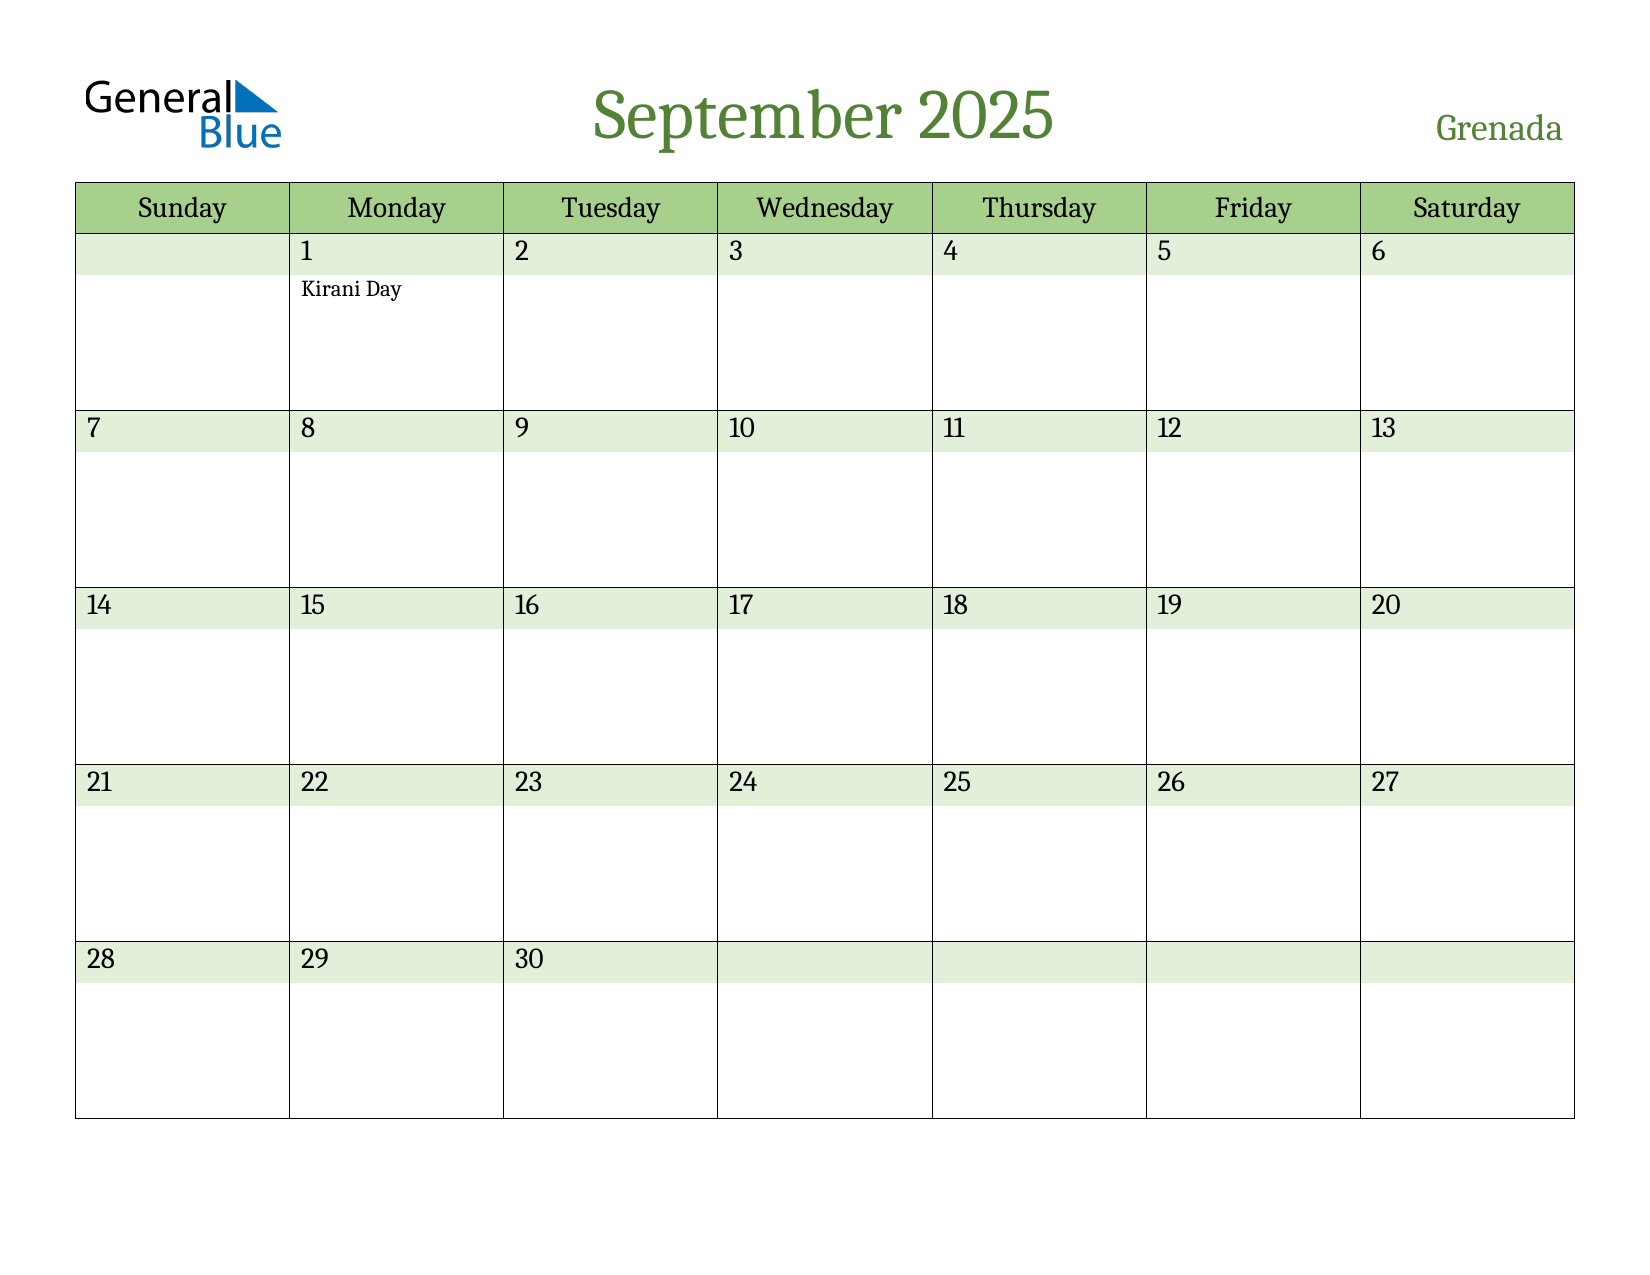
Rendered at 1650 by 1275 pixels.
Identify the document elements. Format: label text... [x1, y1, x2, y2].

table_cell 10 [718, 411, 932, 452]
table_cell Tuesday [504, 183, 717, 233]
table_cell [1147, 275, 1360, 410]
table_cell [76, 452, 289, 587]
table_cell [504, 629, 717, 764]
table_cell [718, 275, 932, 410]
table_cell 22 [290, 765, 503, 806]
table_cell Thursday [933, 183, 1146, 233]
table_cell 28 [76, 942, 289, 983]
table_cell 12 [1147, 411, 1360, 452]
table_cell [718, 452, 932, 587]
table_cell [1361, 452, 1574, 587]
table_cell 9 [504, 411, 717, 452]
table_cell [1361, 942, 1574, 983]
table_cell [1147, 629, 1360, 764]
table_cell [504, 806, 717, 941]
table_cell 24 [718, 765, 932, 806]
table_cell [76, 629, 289, 764]
table_cell 11 [933, 411, 1146, 452]
table_cell [933, 275, 1146, 410]
table_cell Saturday [1361, 183, 1574, 233]
picture [86, 80, 281, 148]
table_cell [1361, 806, 1574, 941]
table_cell [290, 629, 503, 764]
table_cell [1361, 629, 1574, 764]
table_header September 2025 [504, 75, 1146, 182]
table_cell 23 [504, 765, 717, 806]
table_cell [933, 452, 1146, 587]
table_cell [1147, 942, 1360, 983]
table_cell Monday [290, 183, 503, 233]
table_cell [933, 942, 1146, 983]
table_cell 15 [290, 588, 503, 629]
table_cell [1147, 983, 1360, 1118]
table_cell 21 [76, 765, 289, 806]
table_cell 8 [290, 411, 503, 452]
table_cell 26 [1147, 765, 1360, 806]
table_cell [504, 452, 717, 587]
table_header Grenada [1146, 75, 1574, 182]
table_cell [1147, 806, 1360, 941]
table_cell [718, 629, 932, 764]
table_cell 16 [504, 588, 717, 629]
table_cell [1361, 983, 1574, 1118]
table_cell [1147, 452, 1360, 587]
table_cell 3 [718, 234, 932, 275]
table_cell 18 [933, 588, 1146, 629]
table_cell [1361, 275, 1574, 410]
table_cell [76, 234, 289, 275]
table_cell 7 [76, 411, 289, 452]
table_cell [933, 806, 1146, 941]
table_cell [290, 983, 503, 1118]
table_cell 25 [933, 765, 1146, 806]
table_header [76, 75, 503, 182]
table_cell [933, 629, 1146, 764]
table_cell Sunday [76, 183, 289, 233]
table_cell 17 [718, 588, 932, 629]
table_cell [933, 983, 1146, 1118]
table_cell [718, 942, 932, 983]
table_cell 29 [290, 942, 503, 983]
table_cell 5 [1147, 234, 1360, 275]
table_cell 4 [933, 234, 1146, 275]
table_cell [504, 983, 717, 1118]
table_cell [718, 806, 932, 941]
table_cell Friday [1147, 183, 1360, 233]
table_cell 30 [504, 942, 717, 983]
table_cell 20 [1361, 588, 1574, 629]
table_cell 27 [1361, 765, 1574, 806]
table_cell 2 [504, 234, 717, 275]
table_cell [718, 983, 932, 1118]
table_cell 6 [1361, 234, 1574, 275]
table_cell 14 [76, 588, 289, 629]
table_cell [76, 983, 289, 1118]
table_cell [290, 806, 503, 941]
table_cell [76, 806, 289, 941]
table_cell [290, 452, 503, 587]
table_cell 13 [1361, 411, 1574, 452]
table_cell 19 [1147, 588, 1360, 629]
table_cell [504, 275, 717, 410]
table_cell 1 [290, 234, 503, 275]
table_cell Wednesday [718, 183, 932, 233]
table_cell Kirani Day [290, 275, 503, 410]
table_cell [76, 275, 289, 410]
